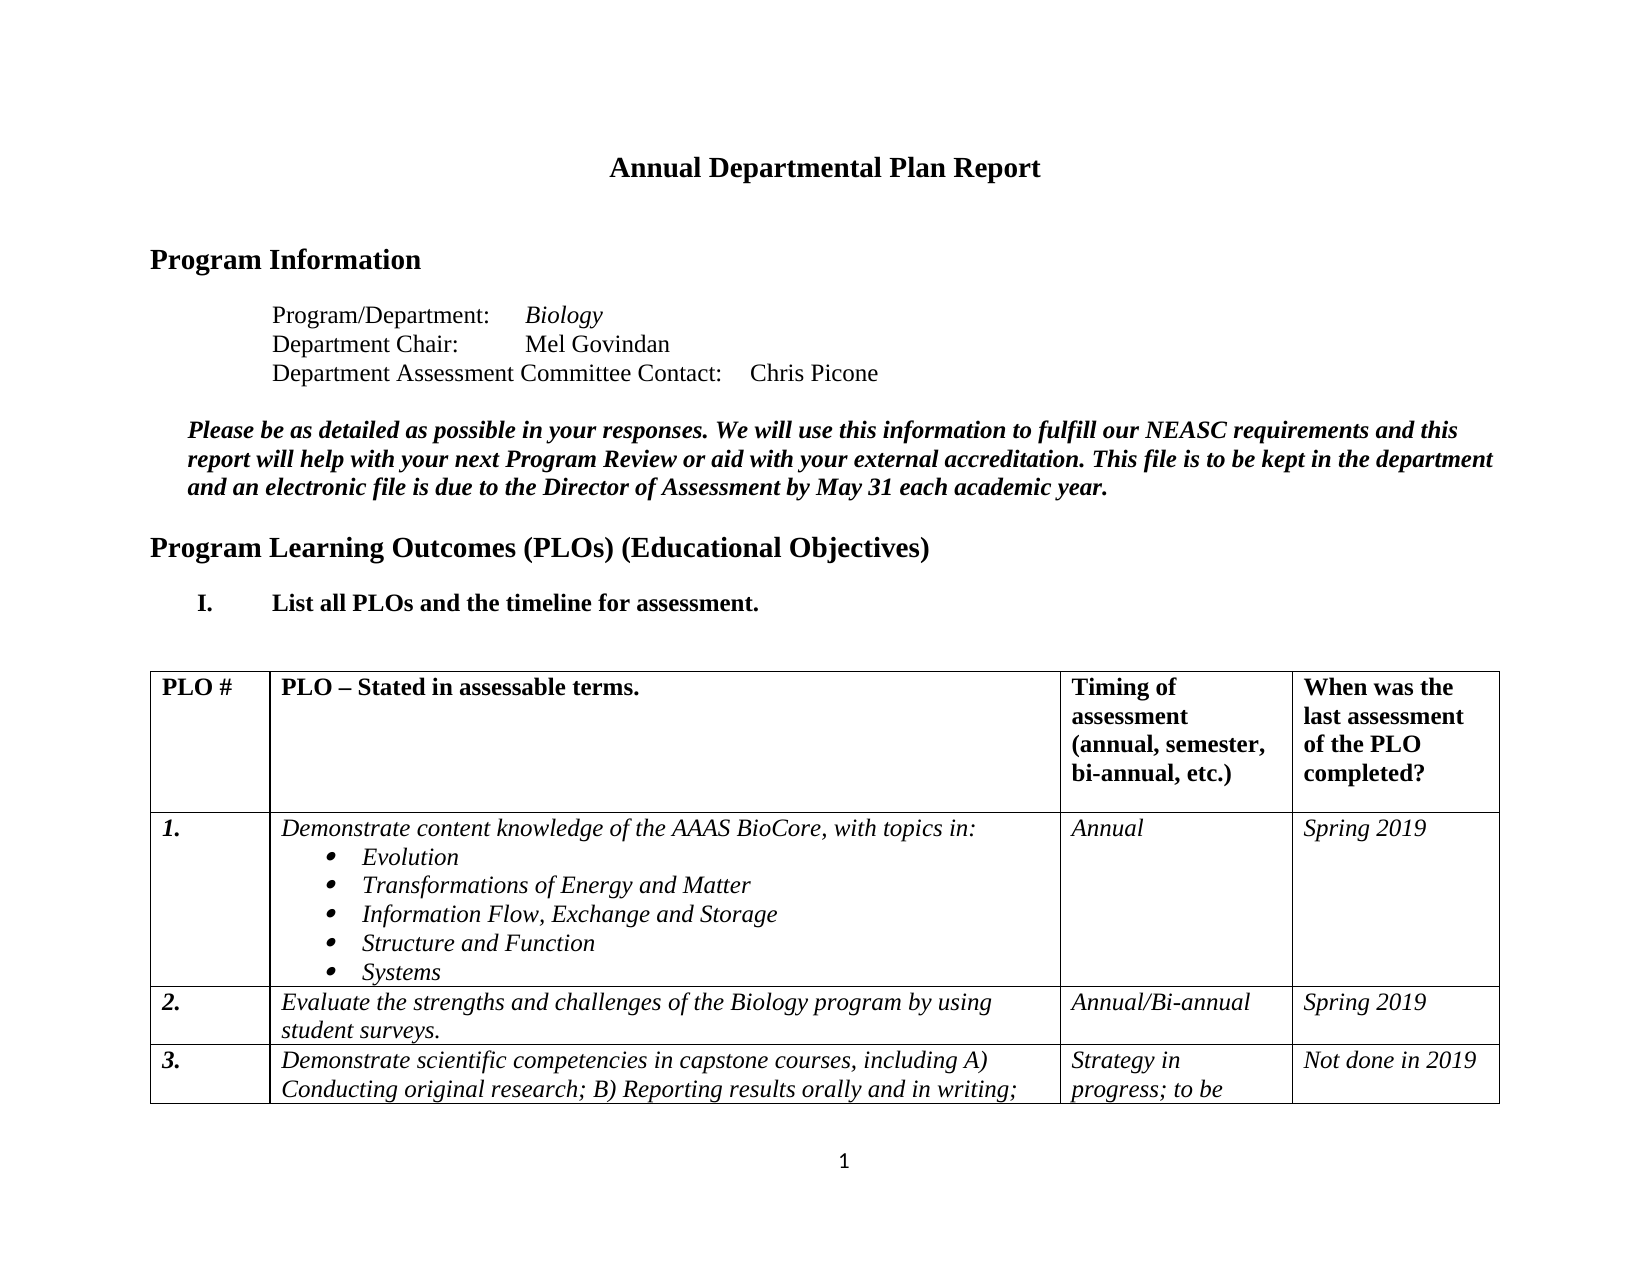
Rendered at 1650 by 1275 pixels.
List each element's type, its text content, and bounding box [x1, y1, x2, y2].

list Program/Department: Biology [272, 301, 1500, 329]
table_cell Evaluate the strengths and challenges of the Biology program by using student surveys. [271, 987, 1060, 1044]
table_cell 3. [151, 1045, 269, 1103]
list List all PLOs and the timeline for assessment. [197, 588, 1500, 617]
text Program Information [150, 242, 1500, 276]
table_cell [271, 1045, 1060, 1103]
text Annual Departmental Plan Report [150, 150, 1500, 183]
table_cell Spring 2019 [1293, 987, 1499, 1044]
table_header PLO – Stated in assessable terms. [271, 672, 1060, 812]
text Please be as detailed as possible in your responses. We will use this information to fulfill our NEASC requirements and this report will help with your next Program Review or aid with your external accreditation. This file is to be kept in the department and an electronic file is due to the Director of Assessment by May 31 each academic year. [187, 415, 1500, 501]
table_header PLO # [151, 672, 269, 812]
table_cell Not done in 2019 [1293, 1045, 1499, 1103]
table_header Timing of assessment (annual, semester, bi-annual, etc.) [1061, 672, 1292, 812]
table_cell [1061, 1045, 1292, 1103]
table_cell Annual/Bi-annual [1061, 987, 1292, 1044]
table_header When was the last assessment of the PLO completed? [1293, 672, 1499, 812]
table_cell 2. [151, 987, 269, 1044]
table_cell Demonstrate content knowledge of the AAAS BioCore, with topics in: Evolution Transformations of Energy and Matter Information Flow, Exchange and Storage Structure and Function Systems [271, 813, 1060, 986]
table_cell 1. [151, 813, 269, 986]
table_cell Annual [1061, 813, 1292, 986]
text Program Learning Outcomes (PLOs) (Educational Objectives) [150, 530, 1500, 563]
table_cell Spring 2019 [1293, 813, 1499, 986]
text Department Chair: Mel Govindan [272, 329, 1500, 358]
text Department Assessment Committee Contact: Chris Picone [272, 358, 1500, 387]
